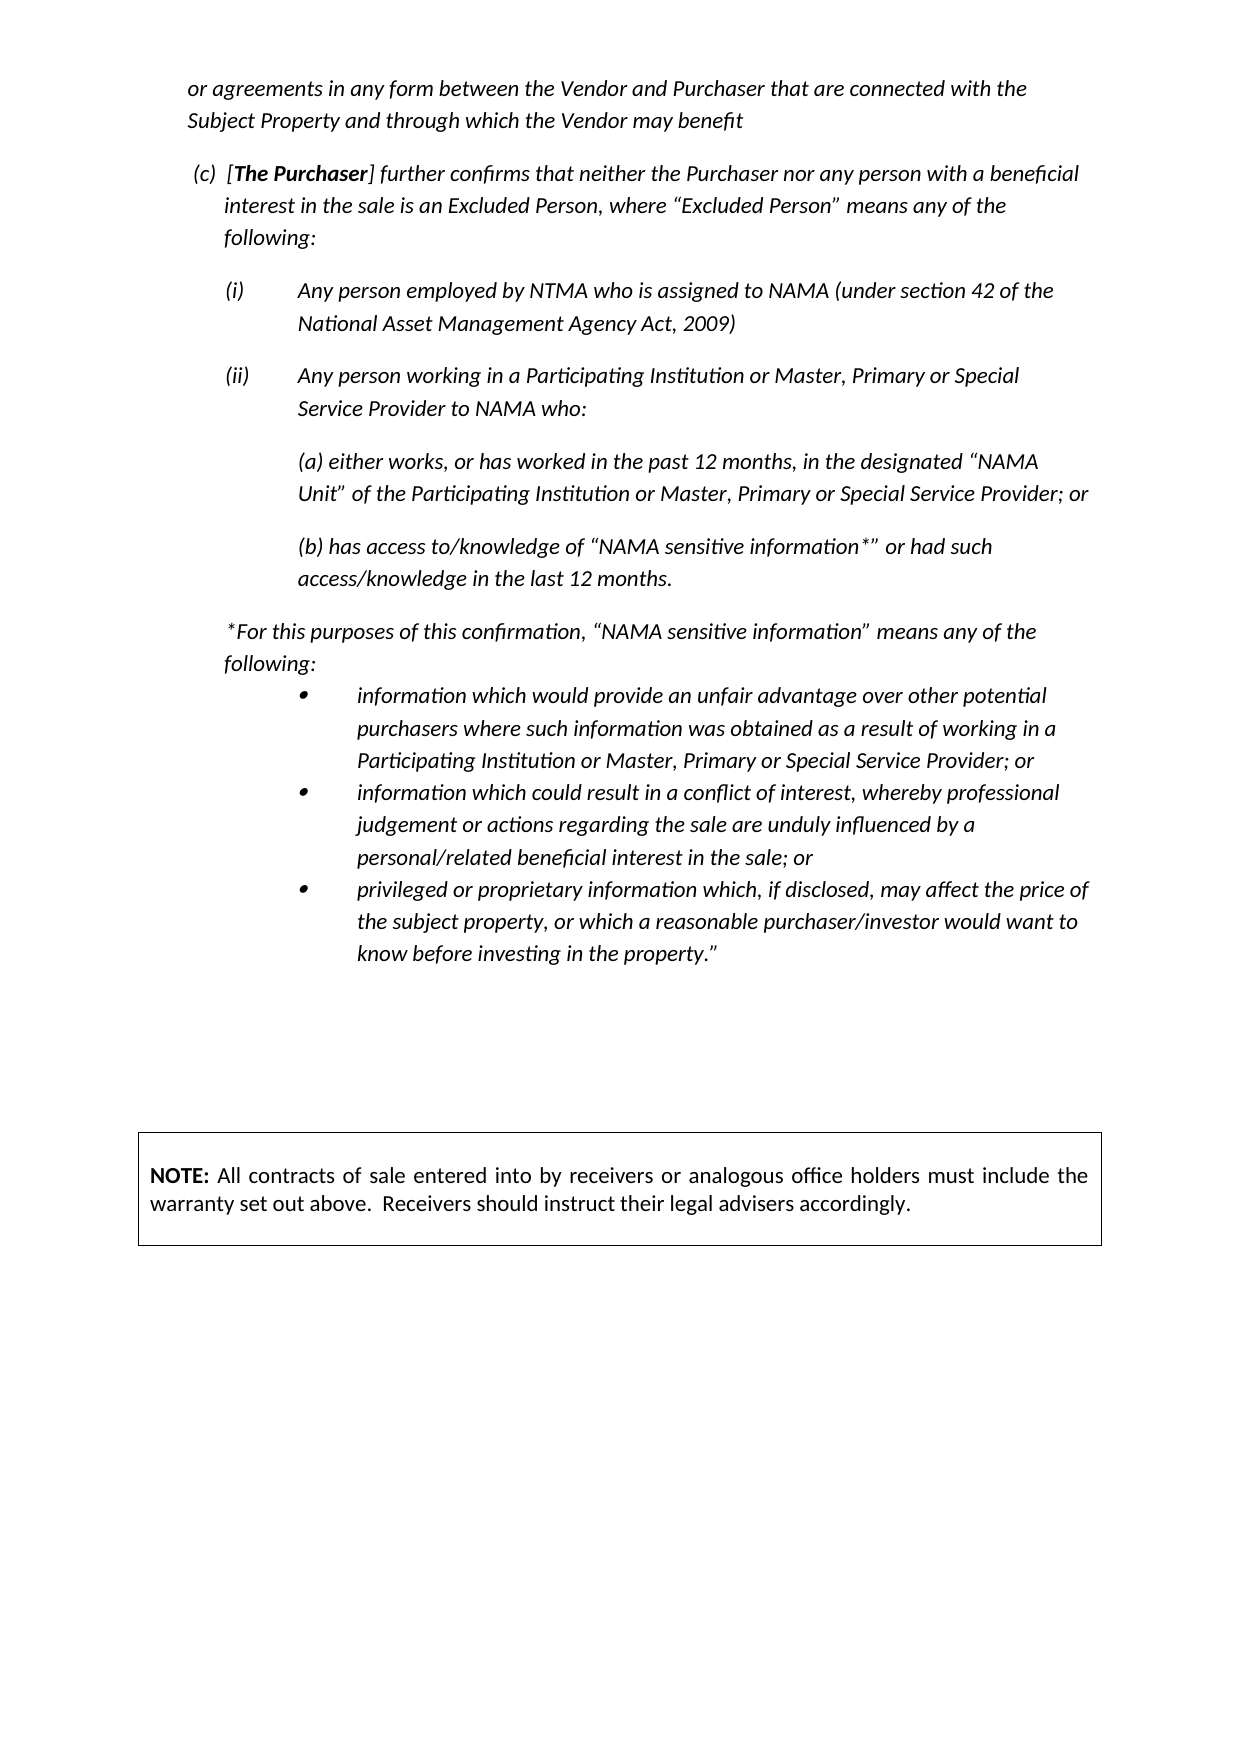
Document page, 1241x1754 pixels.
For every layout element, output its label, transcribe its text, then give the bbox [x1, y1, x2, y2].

text (a) either works, or has worked in the past 12 months, in the designated “NAMA Unit” of the Participating Institution or Master, Primary or Special Service Provider; or [298, 447, 1090, 507]
text *For this purposes of this confirmation, “NAMA sensitive information” means any of the following: [224, 617, 1090, 677]
text (c) [The Purchaser] further confirms that neither the Purchaser nor any person with a beneficial interest in the sale is an Excluded Person, where “Excluded Person” means any of the following: [187, 159, 1090, 251]
text (ii) Any person working in a Participating Institution or Master, Primary or Special Service Provider to NAMA who: [225, 362, 1090, 422]
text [187, 74, 1090, 134]
list information which could result in a conflict of interest, whereby professional judgement or actions regarding the sale are unduly influenced by a personal/related beneficial interest in the sale; or [298, 778, 1090, 871]
text (b) has access to/knowledge of “NAMA sensitive information*” or had such access/knowledge in the last 12 months. [298, 532, 1090, 592]
list privileged or proprietary information which, if disclosed, may affect the price of the subject property, or which a reasonable purchaser/investor would want to know before investing in the property.” [298, 875, 1090, 967]
text (i) Any person employed by NTMA who is assigned to NAMA (under section 42 of the National Asset Management Agency Act, 2009) [225, 276, 1090, 337]
list information which would provide an unfair advantage over other potential purchasers where such information was obtained as a result of working in a Participating Institution or Master, Primary or Special Service Provider; or [298, 682, 1090, 774]
table_header NOTE: All contracts of sale entered into by receivers or analogous office holders must include the warranty set out above. Receivers should instruct their legal advisers accordingly. [139, 1133, 1101, 1245]
